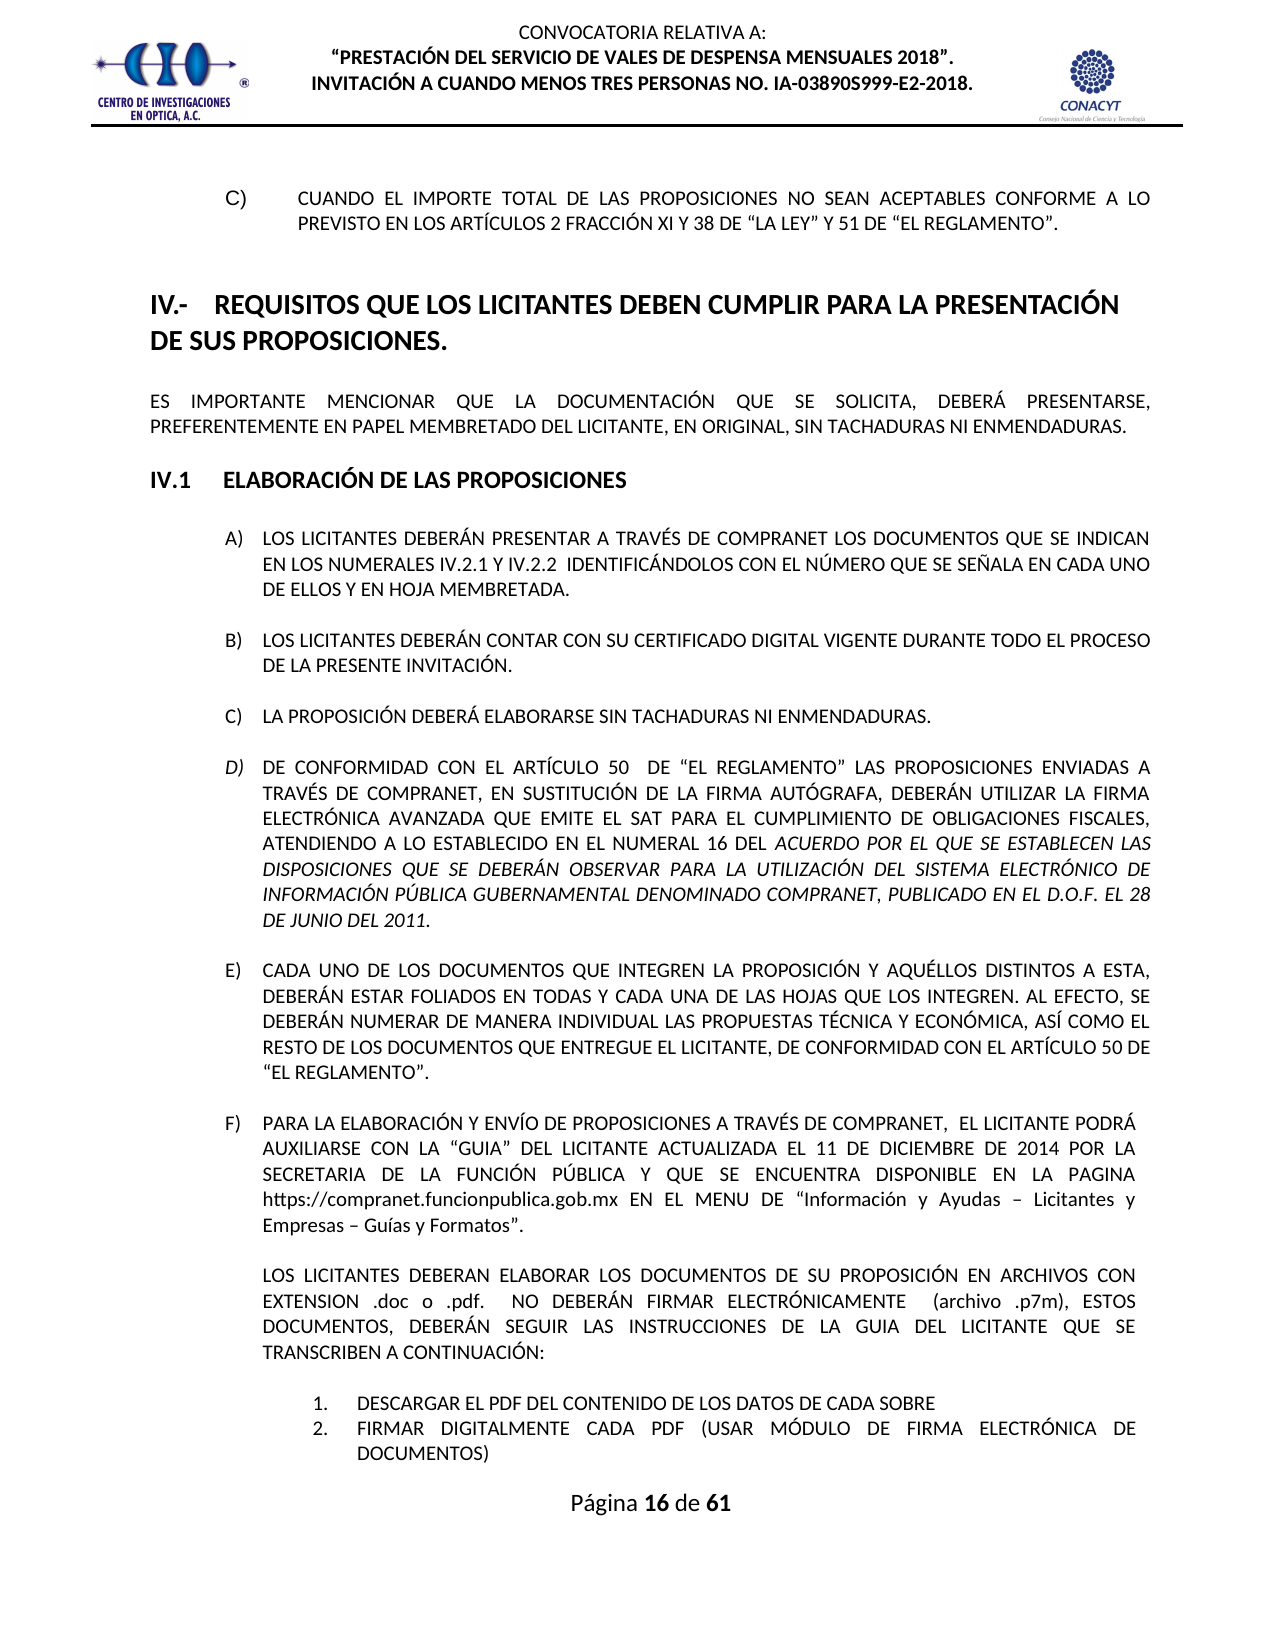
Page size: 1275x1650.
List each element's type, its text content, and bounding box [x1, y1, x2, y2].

list DE CONFORMIDAD CON EL ARTÍCULO 50 DE “EL REGLAMENTO” LAS PROPOSICIONES ENVIADAS A TRAVÉS DE COMPRANET, EN SUSTITUCIÓN DE LA FIRMA AUTÓGRAFA, DEBERÁN UTILIZAR LA FIRMA ELECTRÓNICA AVANZADA QUE EMITE EL SAT PARA EL CUMPLIMIENTO DE OBLIGACIONES FISCALES, ATENDIENDO A LO ESTABLECIDO EN EL NUMERAL 16 DEL ACUERDO POR EL QUE SE ESTABLECEN LAS DISPOSICIONES QUE SE DEBERÁN OBSERVAR PARA LA UTILIZACIÓN DEL SISTEMA ELECTRÓNICO DE INFORMACIÓN PÚBLICA GUBERNAMENTAL DENOMINADO COMPRANET, PUBLICADO EN EL D.O.F. EL 28 DE JUNIO DEL 2011. [225, 754, 1152, 932]
picture [91, 41, 249, 122]
list CUANDO EL IMPORTE TOTAL DE LAS PROPOSICIONES NO SEAN ACEPTABLES CONFORME A LO PREVISTO EN LOS ARTÍCULOS 2 FRACCIÓN XI Y 38 DE “LA LEY” Y 51 DE “EL REGLAMENTO”. [225, 185, 1152, 236]
list CADA UNO DE LOS DOCUMENTOS QUE INTEGREN LA PROPOSICIÓN Y AQUÉLLOS DISTINTOS A ESTA, DEBERÁN ESTAR FOLIADOS EN TODAS Y CADA UNA DE LAS HOJAS QUE LOS INTEGREN. AL EFECTO, SE DEBERÁN NUMERAR DE MANERA INDIVIDUAL LAS PROPUESTAS TÉCNICA Y ECONÓMICA, ASÍ COMO EL RESTO DE LOS DOCUMENTOS QUE ENTREGUE EL LICITANTE, DE CONFORMIDAD CON EL ARTÍCULO 50 DE “EL REGLAMENTO”. [225, 958, 1152, 1085]
list DESCARGAR EL PDF DEL CONTENIDO DE LOS DATOS DE CADA SOBRE [312, 1390, 1137, 1415]
text IV.1 ELABORACIÓN DE LAS PROPOSICIONES [150, 464, 1152, 495]
list LOS LICITANTES DEBERÁN PRESENTAR A TRAVÉS DE COMPRANET LOS DOCUMENTOS QUE SE INDICAN EN LOS NUMERALES IV.2.1 Y IV.2.2 IDENTIFICÁNDOLOS CON EL NÚMERO QUE SE SEÑALA EN CADA UNO DE ELLOS Y EN HOJA MEMBRETADA. [225, 526, 1152, 602]
text IV.- REQUISITOS QUE LOS LICITANTES DEBEN CUMPLIR PARA LA PRESENTACIÓN DE SUS PROPOSICIONES. [150, 286, 1152, 358]
text ES IMPORTANTE MENCIONAR QUE LA DOCUMENTACIÓN QUE SE SOLICITA, DEBERÁ PRESENTARSE, PREFERENTEMENTE EN PAPEL MEMBRETADO DEL LICITANTE, EN ORIGINAL, SIN TACHADURAS NI ENMENDADURAS. [150, 388, 1152, 439]
text LOS LICITANTES DEBERAN ELABORAR LOS DOCUMENTOS DE SU PROPOSICIÓN EN ARCHIVOS CON EXTENSION .doc o .pdf. NO DEBERÁN FIRMAR ELECTRÓNICAMENTE (archivo .p7m), ESTOS DOCUMENTOS, DEBERÁN SEGUIR LAS INSTRUCCIONES DE LA GUIA DEL LICITANTE QUE SE TRANSCRIBEN A CONTINUACIÓN: [262, 1263, 1137, 1364]
list FIRMAR DIGITALMENTE CADA PDF (USAR MÓDULO DE FIRMA ELECTRÓNICA DE DOCUMENTOS) [312, 1415, 1137, 1466]
picture [1036, 49, 1145, 122]
list PARA LA ELABORACIÓN Y ENVÍO DE PROPOSICIONES A TRAVÉS DE COMPRANET, EL LICITANTE PODRÁ AUXILIARSE CON LA “GUIA” DEL LICITANTE ACTUALIZADA EL 11 DE DICIEMBRE DE 2014 POR LA SECRETARIA DE LA FUNCIÓN PÚBLICA Y QUE SE ENCUENTRA DISPONIBLE EN LA PAGINA https://compranet.funcionpublica.gob.mx EN EL MENU DE “Información y Ayudas – Licitantes y Empresas – Guías y Formatos”. [225, 1110, 1137, 1237]
list LA PROPOSICIÓN DEBERÁ ELABORARSE SIN TACHADURAS NI ENMENDADURAS. [225, 703, 1152, 729]
list LOS LICITANTES DEBERÁN CONTAR CON SU CERTIFICADO DIGITAL VIGENTE DURANTE TODO EL PROCESO DE LA PRESENTE INVITACIÓN. [225, 627, 1152, 678]
